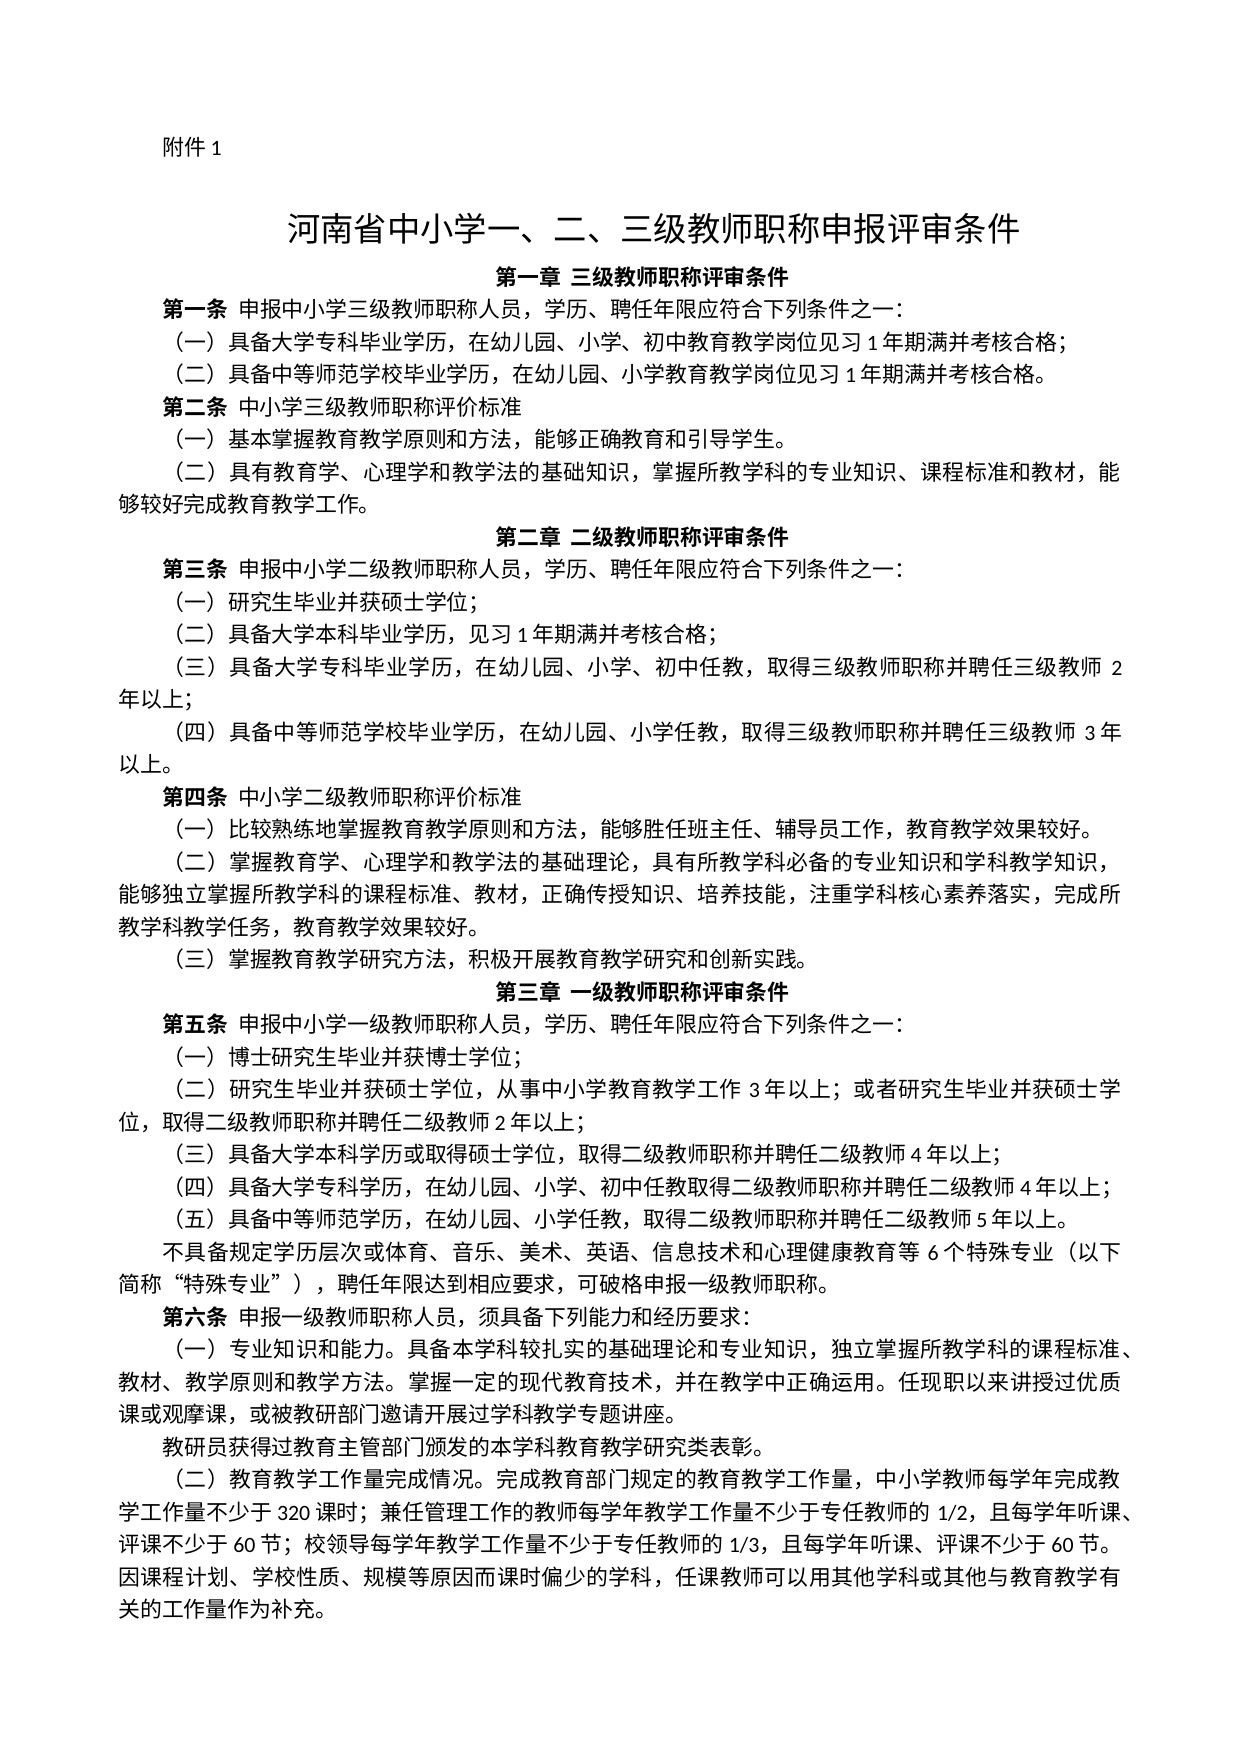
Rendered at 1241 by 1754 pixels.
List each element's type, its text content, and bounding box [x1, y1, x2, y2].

text 第四条 中小学二级教师职称评价标准 [118, 779, 1122, 812]
text 河南省中小学一、二、三级教师职称申报评审条件 [118, 194, 1122, 259]
text （二）具有教育学、心理学和教学法的基础知识，掌握所教学科的专业知识、课程标准和教材，能够较好完成教育教学工作。 [118, 454, 1122, 519]
text （二）具备中等师范学校毕业学历，在幼儿园、小学教育教学岗位见习1年期满并考核合格。 [118, 357, 1122, 389]
text （三）具备大学本科学历或取得硕士学位，取得二级教师职称并聘任二级教师4年以上； [118, 1137, 1122, 1169]
text 第六条 申报一级教师职称人员，须具备下列能力和经历要求： [118, 1299, 1122, 1332]
text （一）博士研究生毕业并获博士学位； [118, 1039, 1122, 1072]
text 附件1 [118, 129, 1122, 162]
text 第一章 三级教师职称评审条件 [118, 259, 1122, 292]
text （一）专业知识和能力。具备本学科较扎实的基础理论和专业知识，独立掌握所教学科的课程标准、教材、教学原则和教学方法。掌握一定的现代教育技术，并在教学中正确运用。任现职以来讲授过优质课或观摩课，或被教研部门邀请开展过学科教学专题讲座。 [118, 1332, 1122, 1429]
text 教研员获得过教育主管部门颁发的本学科教育教学研究类表彰。 [118, 1429, 1122, 1462]
text （一）基本掌握教育教学原则和方法，能够正确教育和引导学生。 [118, 422, 1122, 454]
text 第一条 申报中小学三级教师职称人员，学历、聘任年限应符合下列条件之一： [118, 292, 1122, 324]
text （二）掌握教育学、心理学和教学法的基础理论，具有所教学科必备的专业知识和学科教学知识，能够独立掌握所教学科的课程标准、教材，正确传授知识、培养技能，注重学科核心素养落实，完成所教学科教学任务，教育教学效果较好。 [118, 844, 1122, 942]
text （四）具备中等师范学校毕业学历，在幼儿园、小学任教，取得三级教师职称并聘任三级教师3年以上。 [118, 714, 1122, 779]
text 第二条 中小学三级教师职称评价标准 [118, 389, 1122, 422]
text （五）具备中等师范学历，在幼儿园、小学任教，取得二级教师职称并聘任二级教师5年以上。 [118, 1202, 1122, 1234]
text （三）掌握教育教学研究方法，积极开展教育教学研究和创新实践。 [118, 942, 1122, 974]
text （二）研究生毕业并获硕士学位，从事中小学教育教学工作3年以上；或者研究生毕业并获硕士学位，取得二级教师职称并聘任二级教师2年以上； [118, 1072, 1122, 1137]
text 第三章 一级教师职称评审条件 [118, 974, 1122, 1007]
text （一）具备大学专科毕业学历，在幼儿园、小学、初中教育教学岗位见习1年期满并考核合格； [118, 324, 1122, 357]
text 不具备规定学历层次或体育、音乐、美术、英语、信息技术和心理健康教育等6个特殊专业（以下简称“特殊专业”），聘任年限达到相应要求，可破格申报一级教师职称。 [118, 1234, 1122, 1299]
text 第五条 申报中小学一级教师职称人员，学历、聘任年限应符合下列条件之一： [118, 1007, 1122, 1039]
text （四）具备大学专科学历，在幼儿园、小学、初中任教取得二级教师职称并聘任二级教师4年以上； [118, 1169, 1122, 1202]
text 第三条 申报中小学二级教师职称人员，学历、聘任年限应符合下列条件之一： [118, 552, 1122, 584]
text （二）教育教学工作量完成情况。完成教育部门规定的教育教学工作量，中小学教师每学年完成教学工作量不少于320课时；兼任管理工作的教师每学年教学工作量不少于专任教师的1/2，且每学年听课、评课不少于60节；校领导每学年教学工作量不少于专任教师的1/3，且每学年听课、评课不少于60节。因课程计划、学校性质、规模等原因而课时偏少的学科，任课教师可以用其他学科或其他与教育教学有关的工作量作为补充。 [118, 1462, 1122, 1624]
text （二）具备大学本科毕业学历，见习1年期满并考核合格； [118, 617, 1122, 649]
text （一）研究生毕业并获硕士学位； [118, 584, 1122, 617]
text （三）具备大学专科毕业学历，在幼儿园、小学、初中任教，取得三级教师职称并聘任三级教师2年以上； [118, 649, 1122, 714]
text （一）比较熟练地掌握教育教学原则和方法，能够胜任班主任、辅导员工作，教育教学效果较好。 [118, 812, 1122, 844]
text 第二章 二级教师职称评审条件 [118, 519, 1122, 552]
